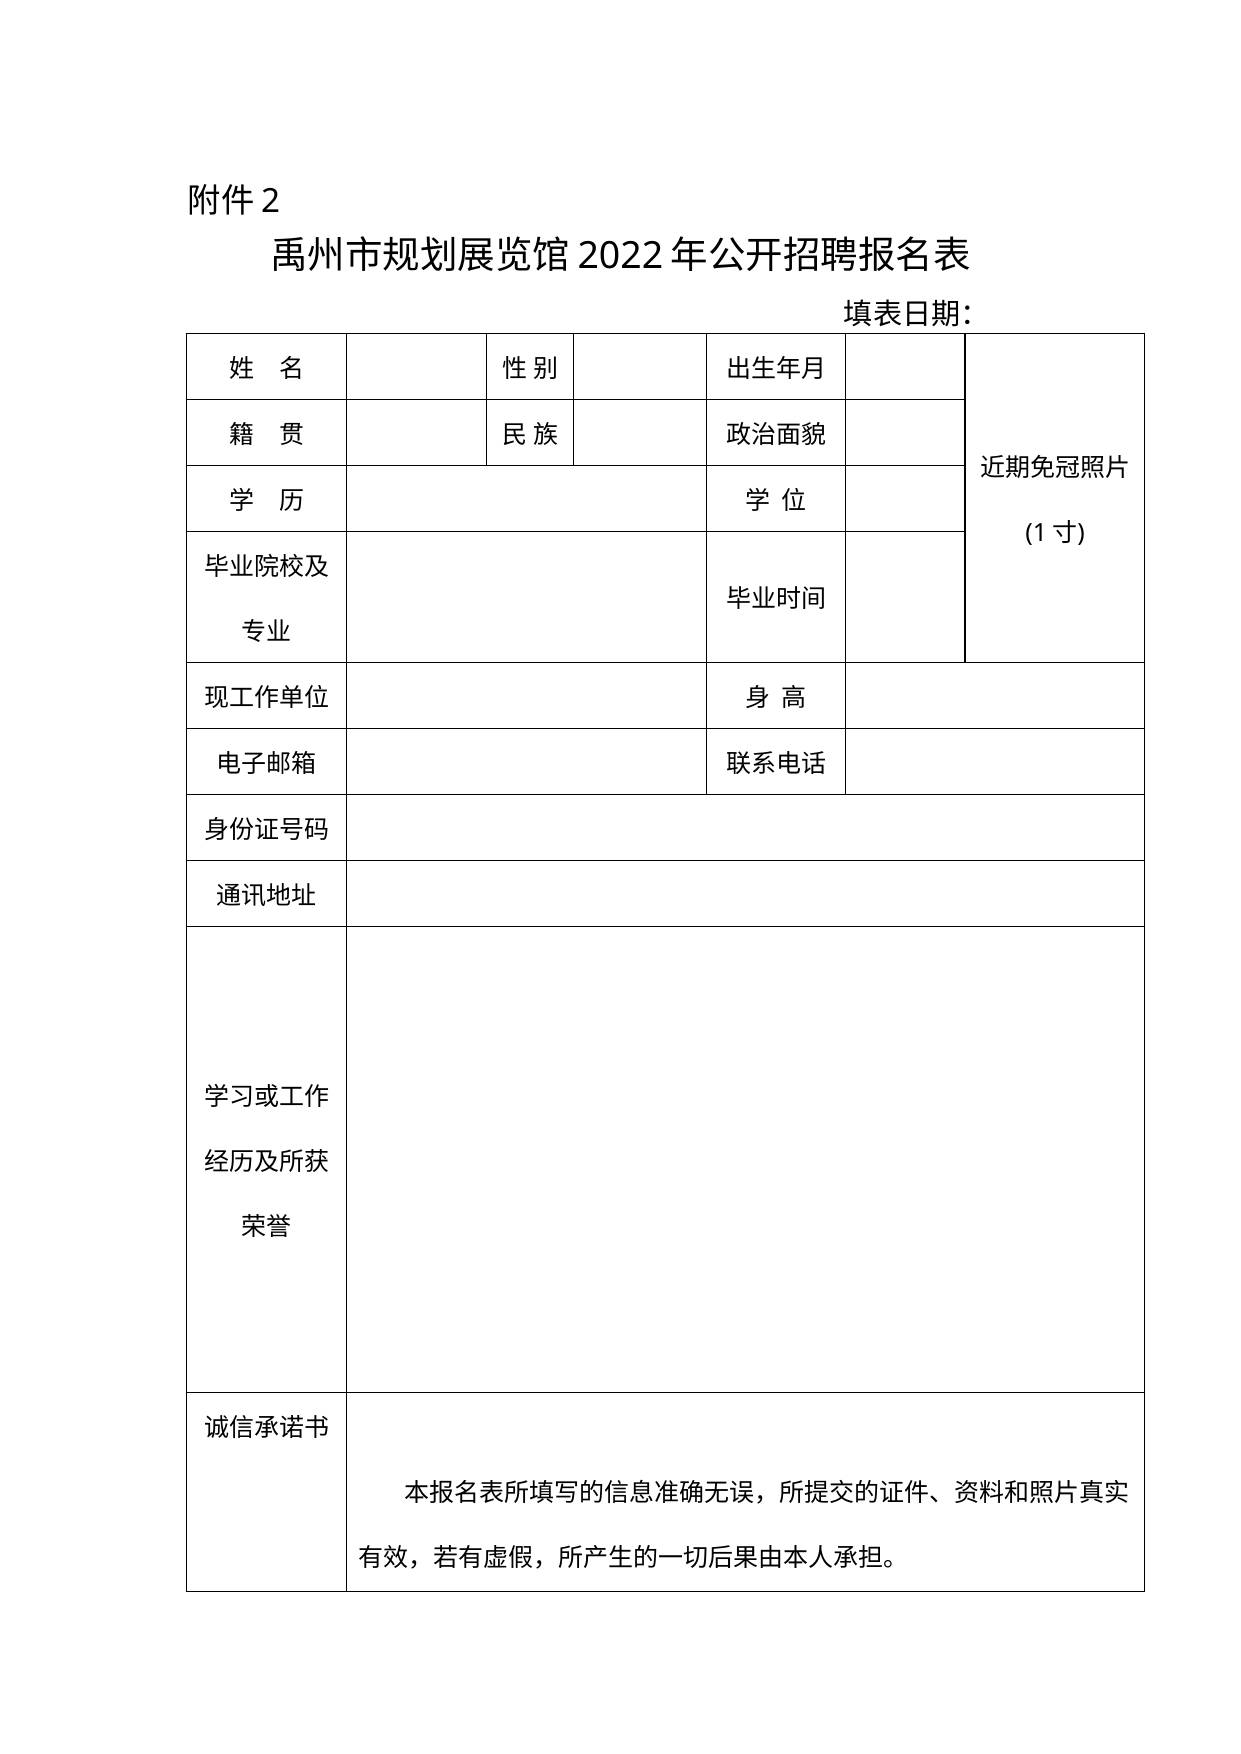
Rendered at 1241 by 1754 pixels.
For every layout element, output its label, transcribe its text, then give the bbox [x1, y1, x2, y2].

table_header [347, 334, 486, 399]
table_cell 联系电话 [707, 729, 845, 794]
table_cell 诚信承诺书 [187, 1393, 346, 1591]
table_cell 电子邮箱 [187, 729, 346, 794]
table_header 出生年月 [707, 334, 845, 399]
table_header 近期免冠照片 (1寸) [966, 334, 1144, 662]
table_cell 身份证号码 [187, 795, 346, 860]
table_cell 学习或工作经历及所获荣誉 [187, 927, 346, 1392]
table_cell [347, 532, 706, 662]
table_cell [846, 663, 1144, 728]
table_header [846, 334, 964, 399]
table_cell [846, 532, 964, 662]
table_cell [846, 729, 1144, 794]
table_cell 政治面貌 [707, 400, 845, 465]
table_cell [347, 927, 1144, 1392]
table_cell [347, 1393, 1144, 1591]
table_header [574, 334, 706, 399]
table_cell [846, 466, 964, 531]
table_cell [347, 466, 706, 531]
table_cell 毕业时间 [707, 532, 845, 662]
table_cell [347, 663, 706, 728]
table_cell 学 位 [707, 466, 845, 531]
text 禹州市规划展览馆2022年公开招聘报名表 [187, 224, 1053, 279]
table_cell 民 族 [487, 400, 573, 465]
table_cell [574, 400, 706, 465]
table_cell 身 高 [707, 663, 845, 728]
text 附件2 [187, 162, 1053, 224]
table_header 姓 名 [187, 334, 346, 399]
table_header 性 别 [487, 334, 573, 399]
table_cell [846, 400, 964, 465]
table_cell [347, 861, 1144, 926]
table_cell 籍 贯 [187, 400, 346, 465]
table_cell 现工作单位 [187, 663, 346, 728]
table_cell 毕业院校及专业 [187, 532, 346, 662]
table_cell 通讯地址 [187, 861, 346, 926]
table_cell [347, 795, 1144, 860]
text 填表日期： [187, 279, 1053, 333]
table_cell 学 历 [187, 466, 346, 531]
table_cell [347, 729, 706, 794]
table_cell [347, 400, 486, 465]
